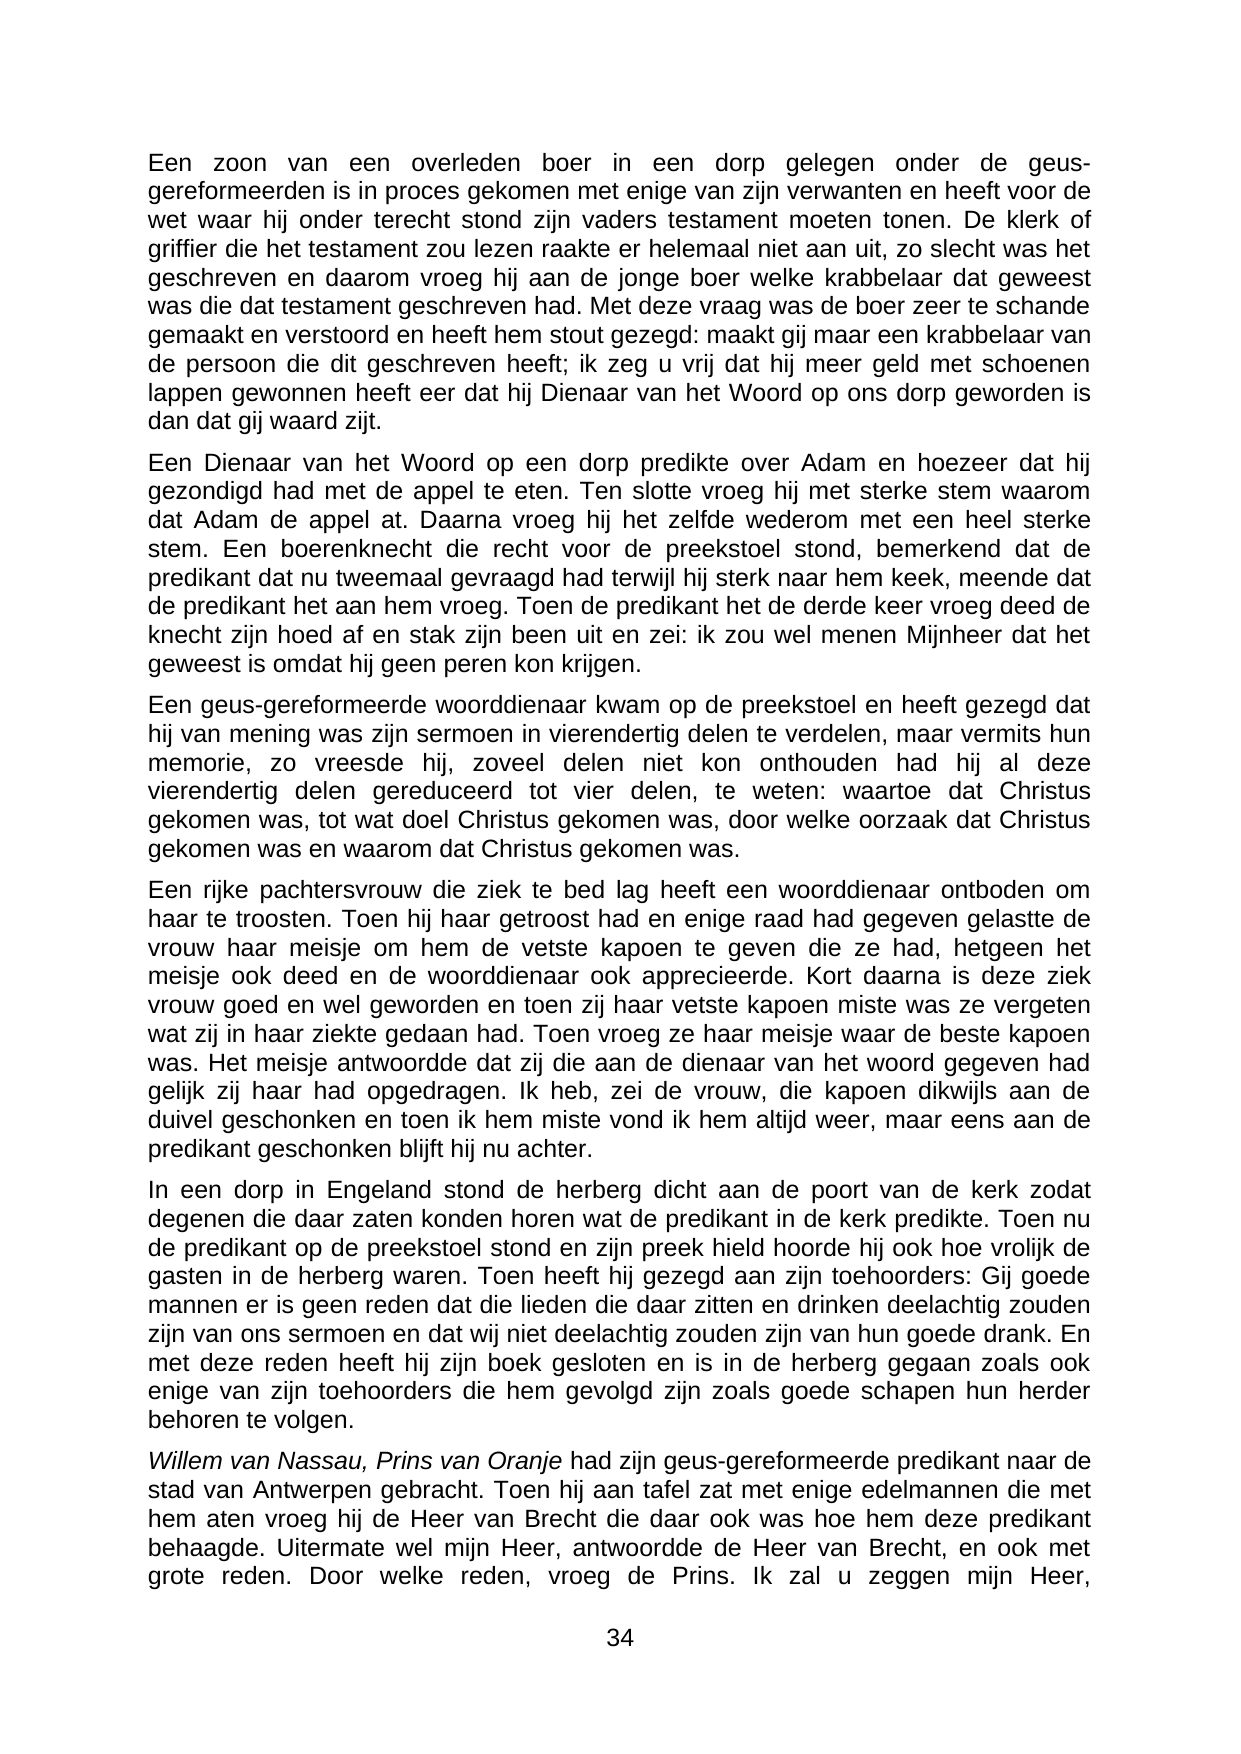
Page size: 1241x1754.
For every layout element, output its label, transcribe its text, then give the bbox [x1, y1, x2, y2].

list Een geus-gereformeerde woorddienaar kwam op de preekstoel en heeft gezegd dat hij van mening was zijn sermoen in vierendertig delen te verdelen, maar vermits hun memorie, zo vreesde hij, zoveel delen niet kon onthouden had hij al deze vierendertig delen gereduceerd tot vier delen, te weten: waartoe dat Christus gekomen was, tot wat doel Christus gekomen was, door welke oorzaak dat Christus gekomen was en waarom dat Christus gekomen was. [148, 690, 1093, 863]
list Een rijke pachtersvrouw die ziek te bed lag heeft een woorddienaar ontboden om haar te troosten. Toen hij haar getroost had en enige raad had gegeven gelastte de vrouw haar meisje om hem de vetste kapoen te geven die ze had, hetgeen het meisje ook deed en de woorddienaar ook apprecieerde. Kort daarna is deze ziek vrouw goed en wel geworden en toen zij haar vetste kapoen miste was ze vergeten wat zij in haar ziekte gedaan had. Toen vroeg ze haar meisje waar de beste kapoen was. Het meisje antwoordde dat zij die aan de dienaar van het woord gegeven had gelijk zij haar had opgedragen. Ik heb, zei de vrouw, die kapoen dikwijls aan de duivel geschonken en toen ik hem miste vond ik hem altijd weer, maar eens aan de predikant geschonken blijft hij nu achter. [148, 875, 1093, 1163]
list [148, 1446, 1093, 1590]
list Een zoon van een overleden boer in een dorp gelegen onder de geus-gereformeerden is in proces gekomen met enige van zijn verwanten en heeft voor de wet waar hij onder terecht stond zijn vaders testament moeten tonen. De klerk of griffier die het testament zou lezen raakte er helemaal niet aan uit, zo slecht was het geschreven en daarom vroeg hij aan de jonge boer welke krabbelaar dat geweest was die dat testament geschreven had. Met deze vraag was de boer zeer te schande gemaakt en verstoord en heeft hem stout gezegd: maakt gij maar een krabbelaar van de persoon die dit geschreven heeft; ik zeg u vrij dat hij meer geld met schoenen lappen gewonnen heeft eer dat hij Dienaar van het Woord op ons dorp geworden is dan dat gij waard zijt. [148, 148, 1093, 435]
list Een Dienaar van het Woord op een dorp predikte over Adam en hoezeer dat hij gezondigd had met de appel te eten. Ten slotte vroeg hij met sterke stem waarom dat Adam de appel at. Daarna vroeg hij het zelfde wederom met een heel sterke stem. Een boerenknecht die recht voor de preekstoel stond, bemerkend dat de predikant dat nu tweemaal gevraagd had terwijl hij sterk naar hem keek, meende dat de predikant het aan hem vroeg. Toen de predikant het de derde keer vroeg deed de knecht zijn hoed af en stak zijn been uit en zei: ik zou wel menen Mijnheer dat het geweest is omdat hij geen peren kon krijgen. [148, 448, 1093, 678]
list In een dorp in Engeland stond de herberg dicht aan de poort van de kerk zodat degenen die daar zaten konden horen wat de predikant in de kerk predikte. Toen nu de predikant op de preekstoel stond en zijn preek hield hoorde hij ook hoe vrolijk de gasten in de herberg waren. Toen heeft hij gezegd aan zijn toehoorders: Gij goede mannen er is geen reden dat die lieden die daar zitten en drinken deelachtig zouden zijn van ons sermoen en dat wij niet deelachtig zouden zijn van hun goede drank. En met deze reden heeft hij zijn boek gesloten en is in de herberg gegaan zoals ook enige van zijn toehoorders die hem gevolgd zijn zoals goede schapen hun herder behoren te volgen. [148, 1175, 1093, 1434]
